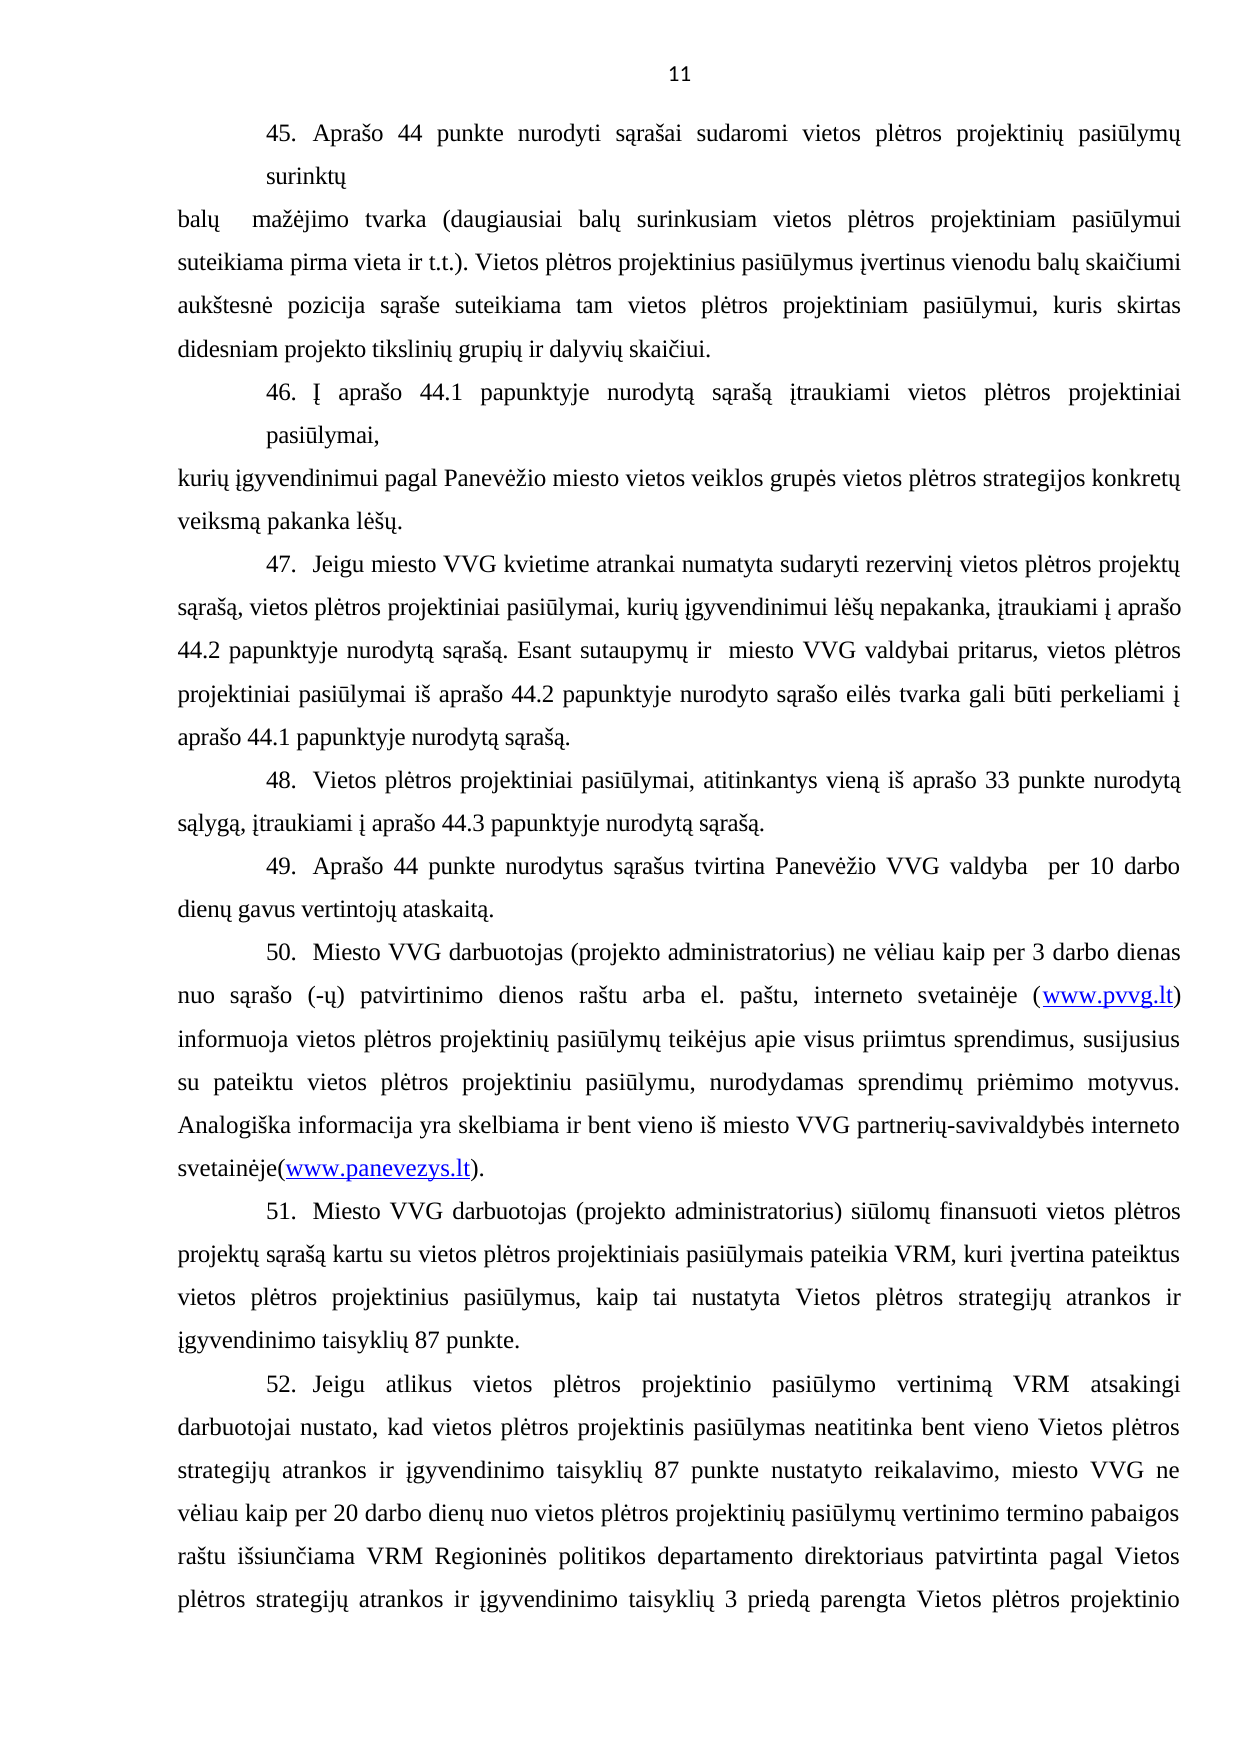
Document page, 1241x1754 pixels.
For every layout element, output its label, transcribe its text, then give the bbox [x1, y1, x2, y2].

list Jeigu miesto VVG kvietime atrankai numatyta sudaryti rezervinį vietos plėtros projektų sąrašą, vietos plėtros projektiniai pasiūlymai, kurių įgyvendinimui lėšų nepakanka, įtraukiami į aprašo 44.2 papunktyje nurodytą sąrašą. Esant sutaupymų ir miesto VVG valdybai pritarus, vietos plėtros projektiniai pasiūlymai iš aprašo 44.2 papunktyje nurodyto sąrašo eilės tvarka gali būti perkeliami į aprašo 44.1 papunktyje nurodytą sąrašą. [177, 549, 1181, 751]
text balų mažėjimo tvarka (daugiausiai balų surinkusiam vietos plėtros projektiniam pasiūlymui suteikiama pirma vieta ir t.t.). Vietos plėtros projektinius pasiūlymus įvertinus vienodu balų skaičiumi aukštesnė pozicija sąraše suteikiama tam vietos plėtros projektiniam pasiūlymui, kuris skirtas didesniam projekto tikslinių grupių ir dalyvių skaičiui. [177, 204, 1181, 362]
list Miesto VVG darbuotojas (projekto administratorius) siūlomų finansuoti vietos plėtros projektų sąrašą kartu su vietos plėtros projektiniais pasiūlymais pateikia VRM, kuri įvertina pateiktus vietos plėtros projektinius pasiūlymus, kaip tai nustatyta Vietos plėtros strategijų atrankos ir įgyvendinimo taisyklių 87 punkte. [177, 1196, 1181, 1354]
list Vietos plėtros projektiniai pasiūlymai, atitinkantys vieną iš aprašo 33 punkte nurodytą sąlygą, įtraukiami į aprašo 44.3 papunktyje nurodytą sąrašą. [177, 765, 1181, 837]
list Į aprašo 44.1 papunktyje nurodytą sąrašą įtraukiami vietos plėtros projektiniai pasiūlymai, [266, 377, 1181, 449]
list Aprašo 44 punkte nurodyti sąrašai sudaromi vietos plėtros projektinių pasiūlymų surinktų [266, 118, 1181, 190]
list Aprašo 44 punkte nurodytus sąrašus tvirtina Panevėžio VVG valdyba per 10 darbo dienų gavus vertintojų ataskaitą. [177, 851, 1181, 923]
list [177, 1369, 1181, 1613]
text kurių įgyvendinimui pagal Panevėžio miesto vietos veiklos grupės vietos plėtros strategijos konkretų veiksmą pakanka lėšų. [177, 463, 1181, 535]
list Miesto VVG darbuotojas (projekto administratorius) ne vėliau kaip per 3 darbo dienas nuo sąrašo (-ų) patvirtinimo dienos raštu arba el. paštu, interneto svetainėje (www.pvvg.lt) informuoja vietos plėtros projektinių pasiūlymų teikėjus apie visus priimtus sprendimus, susijusius su pateiktu vietos plėtros projektiniu pasiūlymu, nurodydamas sprendimų priėmimo motyvus. Analogiška informacija yra skelbiama ir bent vieno iš miesto VVG partnerių-savivaldybės interneto svetainėje(www.panevezys.lt). [177, 937, 1181, 1182]
